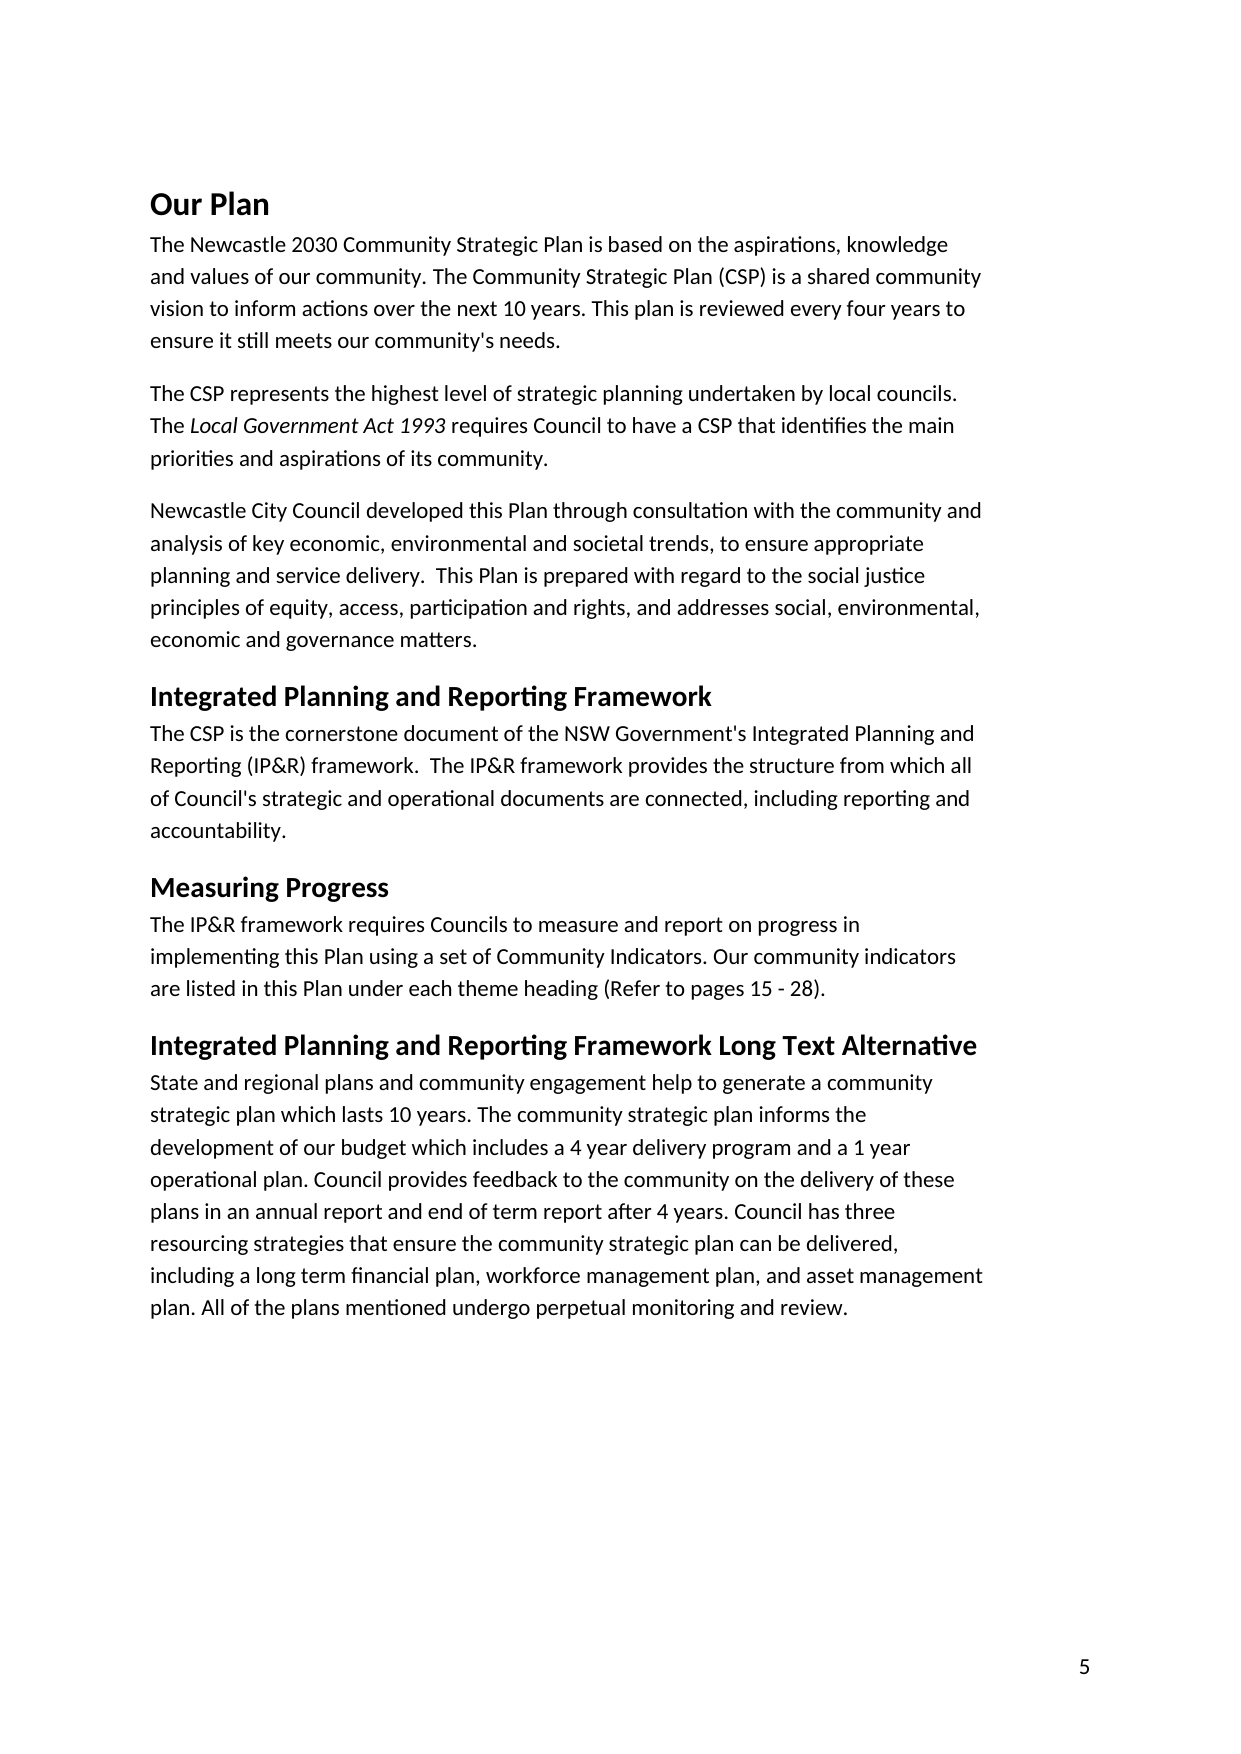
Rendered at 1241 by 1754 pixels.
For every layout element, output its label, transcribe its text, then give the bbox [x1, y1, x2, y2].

subtitle Integrated Planning and Reporting Framework [150, 678, 989, 714]
text The IP&R framework requires Councils to measure and report on progress in implementing this Plan using a set of Community Indicators. Our community indicators are listed in this Plan under each theme heading (Refer to pages 15 - 28). [150, 910, 989, 1002]
text The Newcastle 2030 Community Strategic Plan is based on the aspirations, knowledge and values of our community. The Community Strategic Plan (CSP) is a shared community vision to inform actions over the next 10 years. This plan is reviewed every four years to ensure it still meets our community's needs. [150, 230, 989, 354]
text The CSP is the cornerstone document of the NSW Government's Integrated Planning and Reporting (IP&R) framework. The IP&R framework provides the structure from which all of Council's strategic and operational documents are connected, including reporting and accountability. [150, 719, 989, 844]
subtitle Measuring Progress [150, 869, 989, 904]
text The CSP represents the highest level of strategic planning undertaken by local councils. The Local Government Act 1993 requires Council to have a CSP that identifies the main priorities and aspirations of its community. [150, 379, 989, 472]
subtitle Our Plan [150, 183, 989, 224]
text State and regional plans and community engagement help to generate a community strategic plan which lasts 10 years. The community strategic plan informs the development of our budget which includes a 4 year delivery program and a 1 year operational plan. Council provides feedback to the community on the delivery of these plans in an annual report and end of term report after 4 years. Council has three resourcing strategies that ensure the community strategic plan can be delivered, including a long term financial plan, workforce management plan, and asset management plan. All of the plans mentioned undergo perpetual monitoring and review. [150, 1068, 989, 1322]
subtitle Integrated Planning and Reporting Framework Long Text Alternative [150, 1027, 989, 1063]
text Newcastle City Council developed this Plan through consultation with the community and analysis of key economic, environmental and societal trends, to ensure appropriate planning and service delivery. This Plan is prepared with regard to the social justice principles of equity, access, participation and rights, and addresses social, environmental, economic and governance matters. [150, 497, 989, 653]
